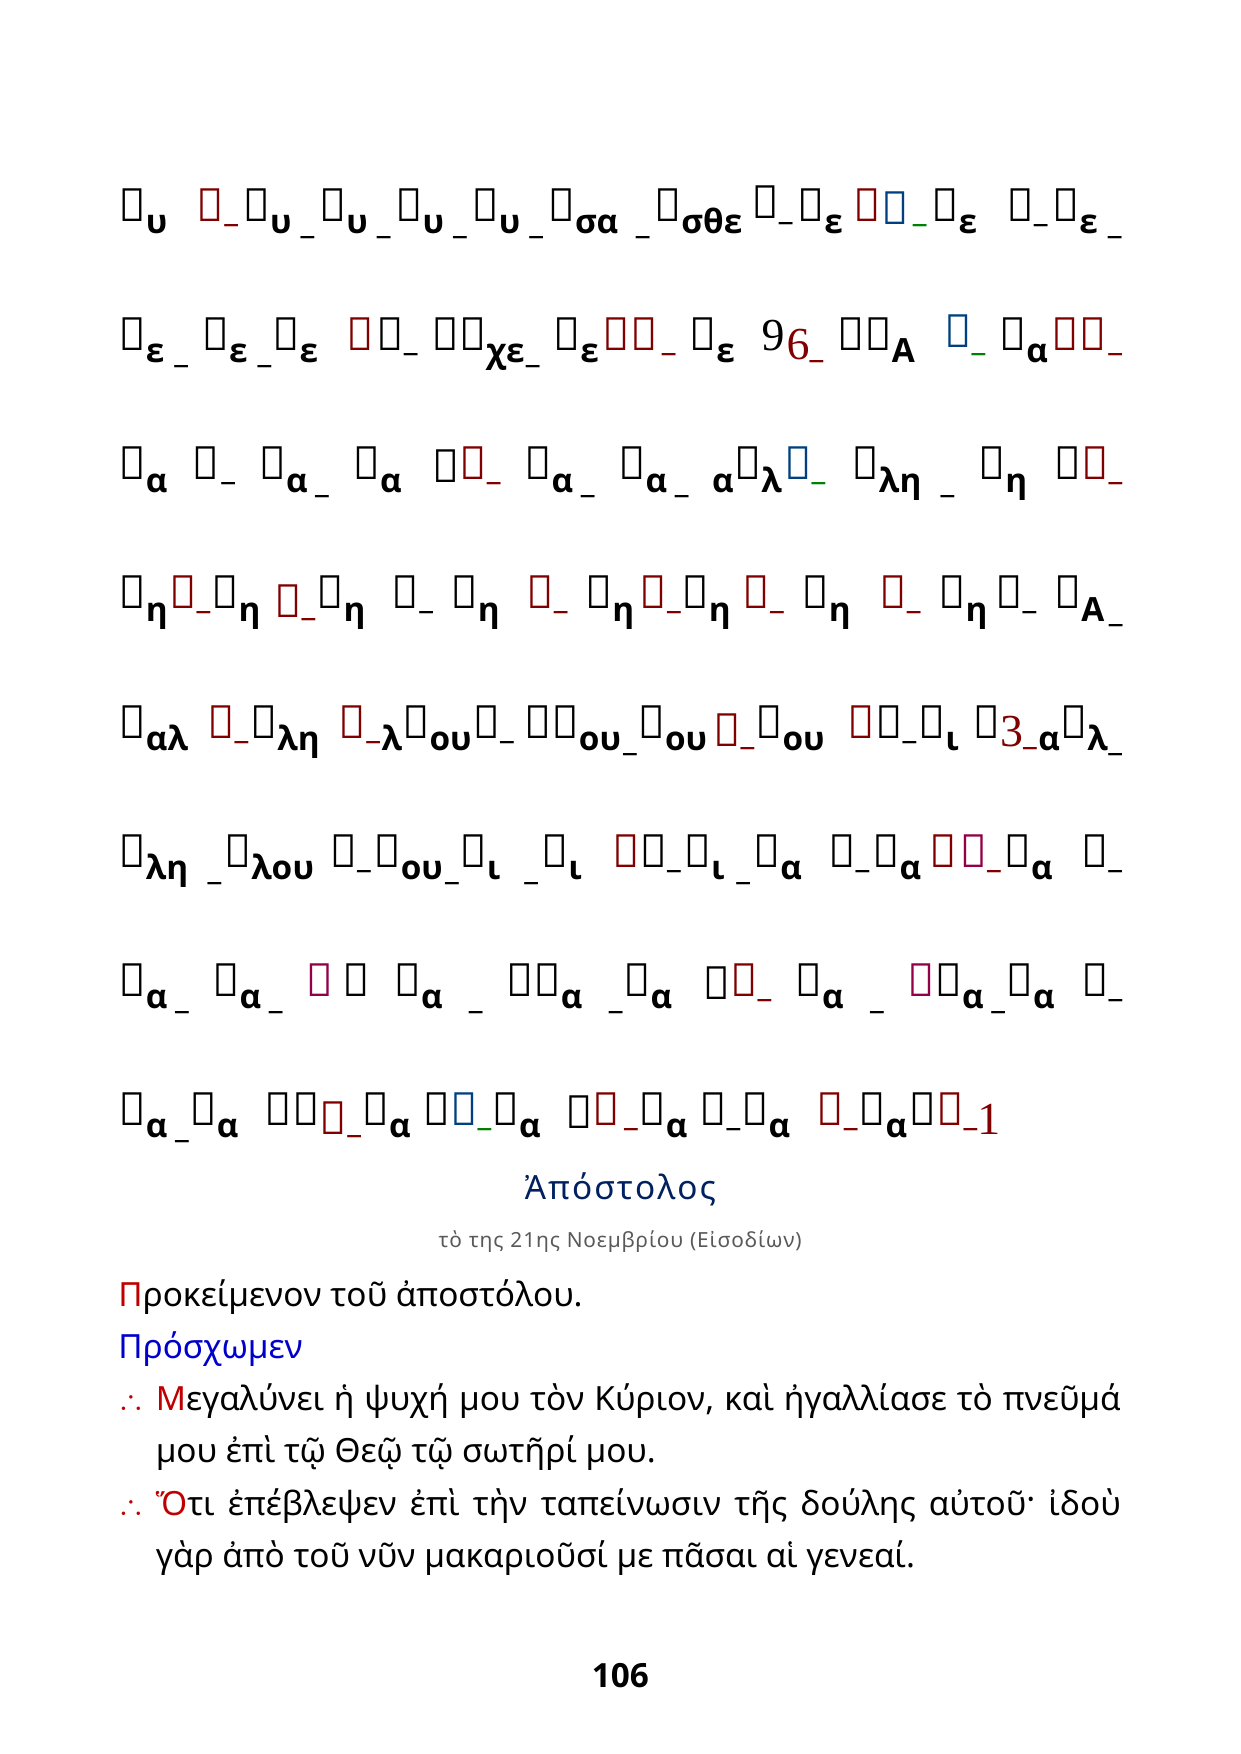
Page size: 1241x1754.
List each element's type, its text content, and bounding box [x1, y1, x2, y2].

list Ὅτι ἐπέβλεψεν ἐπὶ τὴν ταπείνωσιν τῆς δούλης αὐτοῦ· ἰδοὺ γὰρ ἀπὸ τοῦ νῦν μακαριοῦσί με πᾶσαι αἱ γενεαί. [118, 1479, 1122, 1577]
text Πρόσχωμεν [118, 1323, 1122, 1368]
subtitle Ἀπόστολος [118, 1164, 1122, 1209]
list Μεγαλύνει ἡ ψυχή μου τὸν Κύριον, καὶ ἠγαλλίασε τὸ πνεῦμά μου ἐπὶ τῷ Θεῷ τῷ σωτῆρί μου. [118, 1375, 1122, 1472]
text τὸ της 21ης Νοεμβρίου (Εἰσοδίων) [118, 1225, 1122, 1254]
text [118, 118, 1122, 1151]
text Προκείμενον τοῦ ἀποστόλου. [118, 1271, 1122, 1316]
